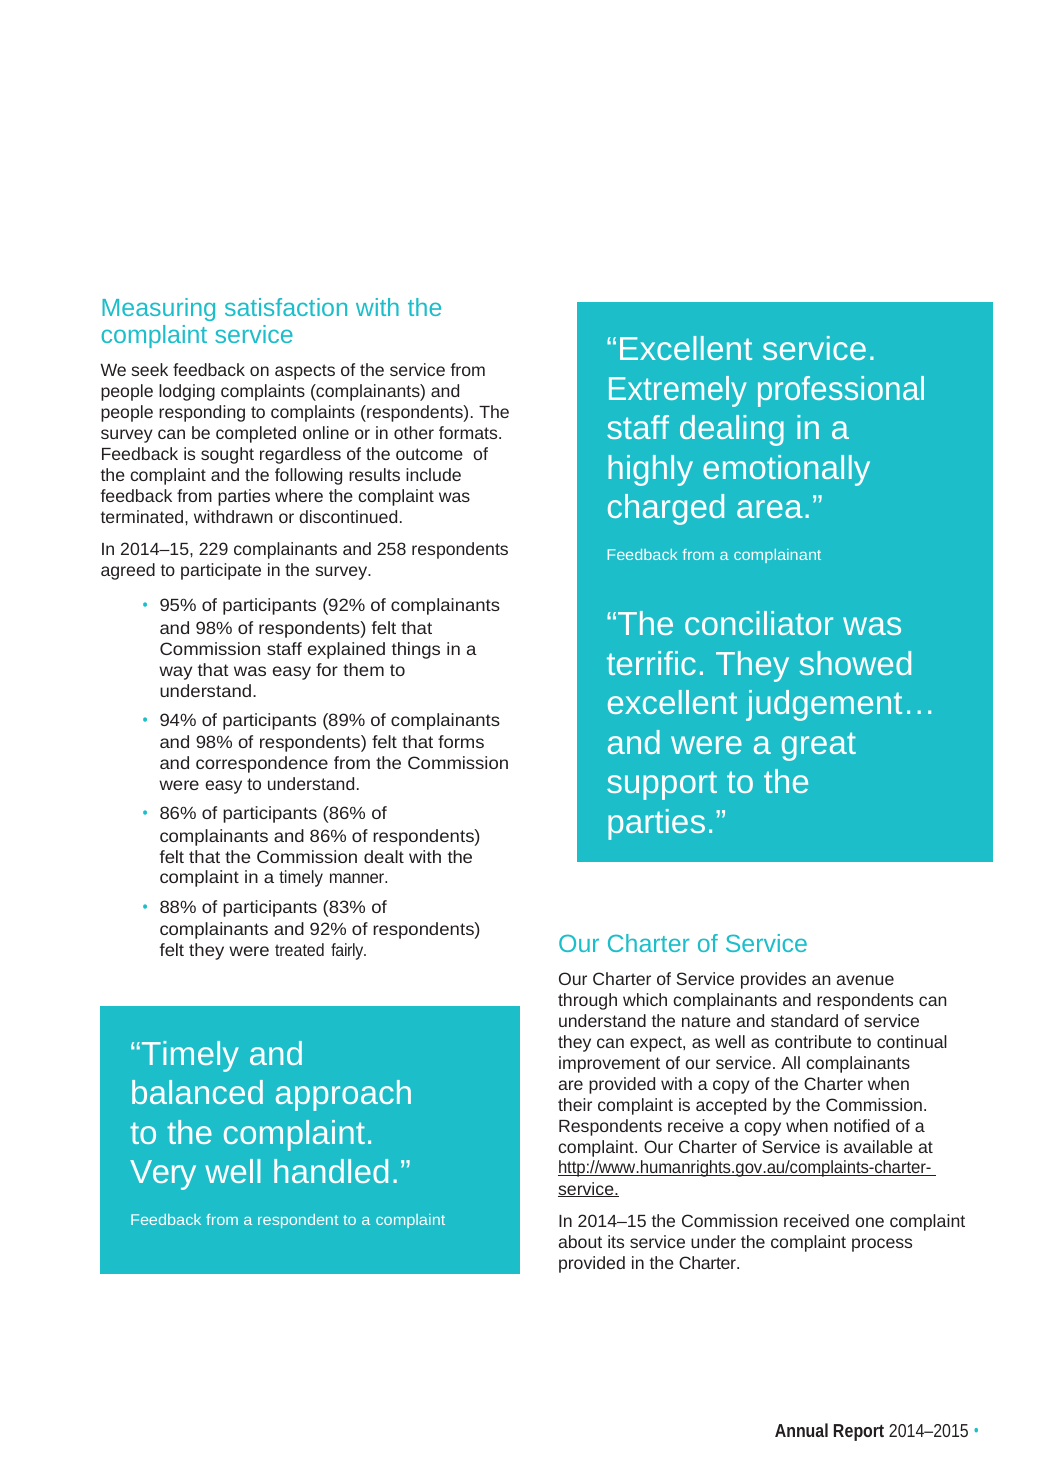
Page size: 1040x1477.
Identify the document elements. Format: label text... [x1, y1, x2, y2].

list 86% of participants (86% of complainants and 86% of respondents) felt that the Commission dealt with the complaint in a timely manner. [142, 801, 494, 888]
text Feedback is sought regardless of the outcome of the complaint and the following results include feedback from parties where the complaint was terminated, withdrawn or discontinued. [100, 443, 488, 527]
text In 2014–15, 229 complainants and 258 respondents agreed to participate in the survey. [100, 539, 515, 581]
subtitle Measuring satisfaction with the complaint service [100, 295, 449, 349]
text are provided with a copy of the Charter when their complaint is accepted by the Commission. Respondents receive a copy when notified of a complaint. Our Charter of Service is available at [558, 1073, 937, 1157]
text We seek feedback on aspects of the service from people lodging complaints (complainants) and people responding to complaints (respondents). The survey can be completed online or in other formats. [100, 360, 515, 443]
list 88% of participants (83% of complainants and 92% of respondents) felt they were treated fairly. [142, 894, 494, 960]
list 95% of participants (92% of complainants and 98% of respondents) felt that Commission staff explained things in a way that was easy for them to understand. [142, 593, 502, 701]
text In 2014–15 the Commission received one complaint about its service under the complaint process provided in the Charter. [558, 1211, 973, 1273]
subtitle Our Charter of Service [558, 929, 973, 958]
text http://www.humanrights.gov.au/complaints-charter- service. [558, 1157, 973, 1199]
text Our Charter of Service provides an avenue through which complainants and respondents can understand the nature and standard of service they can expect, as well as contribute to continual improvement of our service. All complainants [558, 969, 955, 1073]
list 94% of participants (89% of complainants and 98% of respondents) felt that forms and correspondence from the Commission were easy to understand. [142, 707, 510, 794]
